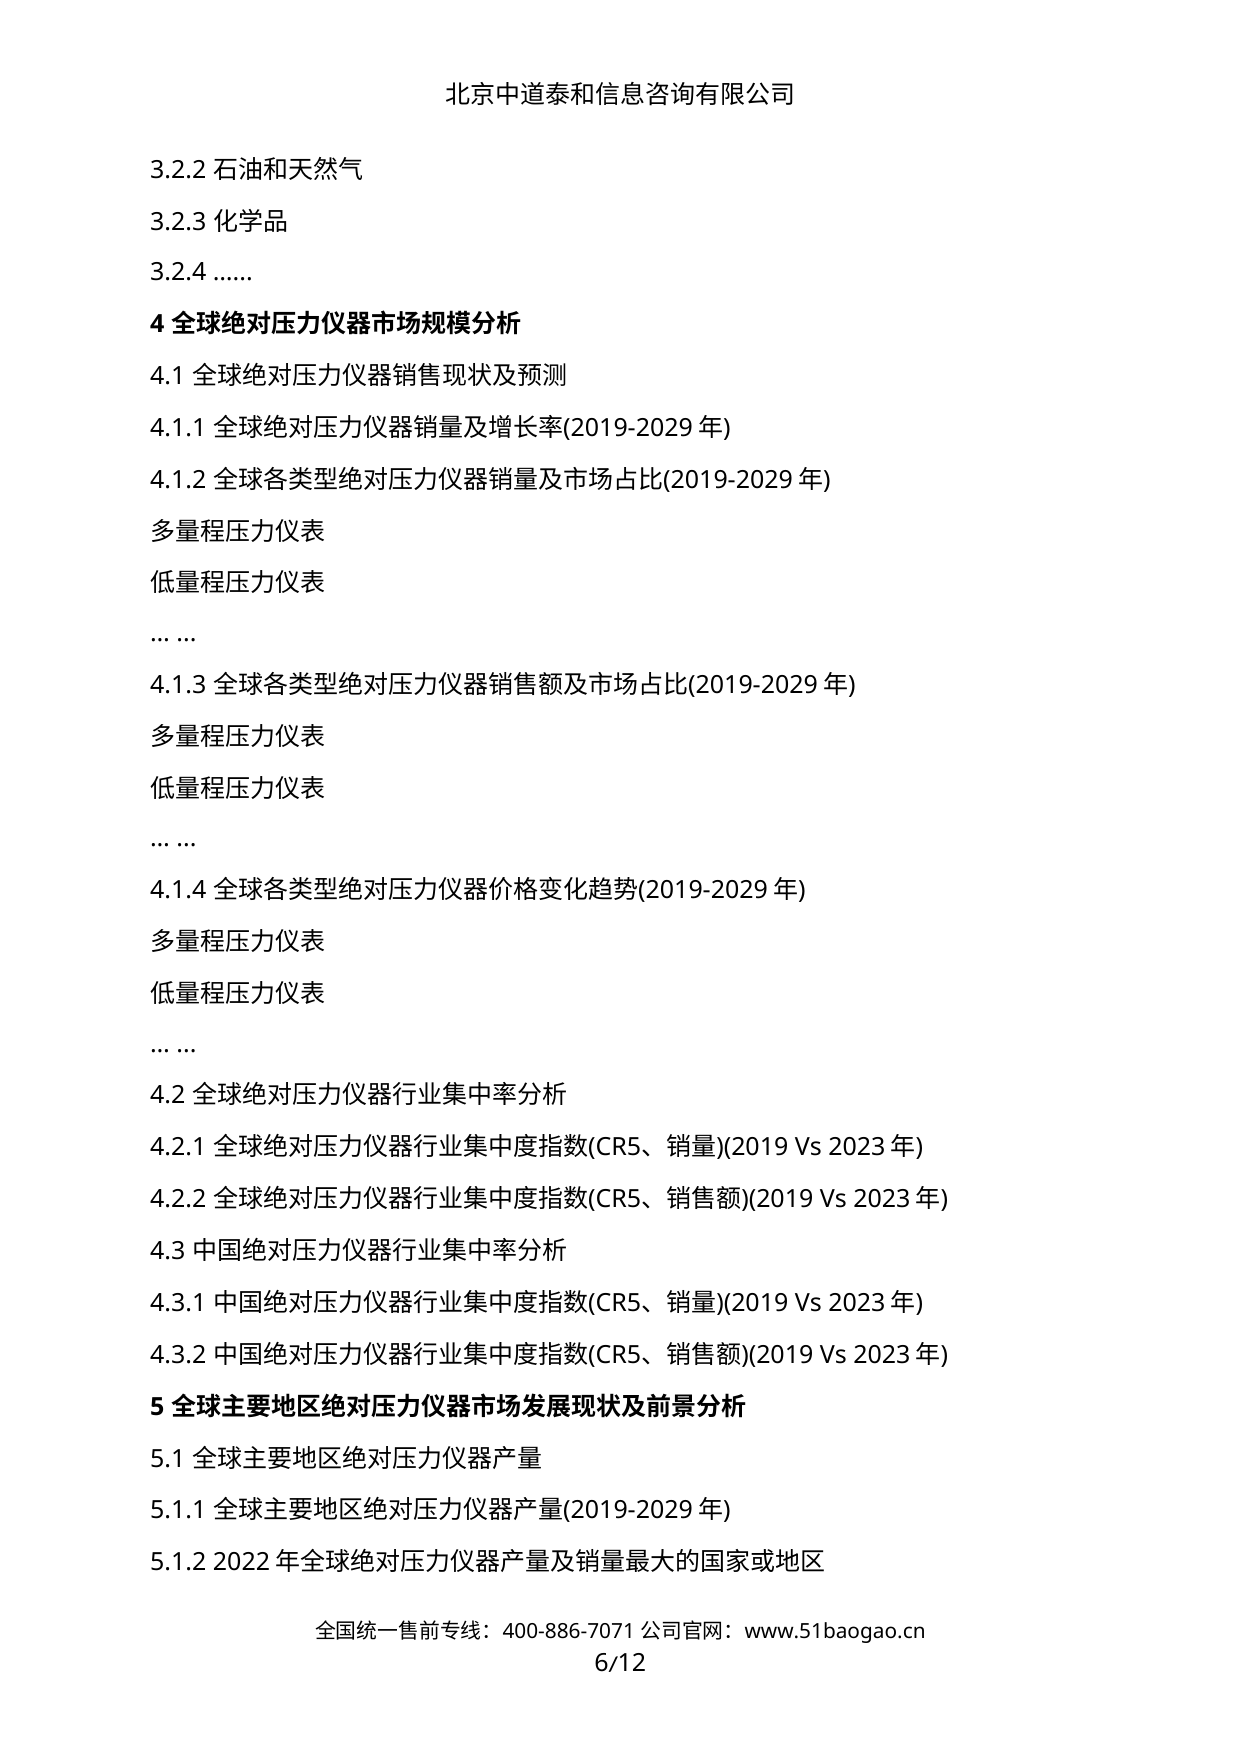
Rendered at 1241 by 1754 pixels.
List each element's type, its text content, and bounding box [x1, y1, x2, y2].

text 低量程压力仪表 [150, 973, 1090, 1010]
text 5.1 全球主要地区绝对压力仪器产量 [150, 1438, 1090, 1474]
text 4.1.4 全球各类型绝对压力仪器价格变化趋势(2019-2029年) [150, 870, 1090, 906]
text … ... [150, 1025, 1090, 1059]
text 4.2.2 全球绝对压力仪器行业集中度指数(CR5、销售额)(2019 Vs 2023年) [150, 1179, 1090, 1215]
text 4.2.1 全球绝对压力仪器行业集中度指数(CR5、销量)(2019 Vs 2023年) [150, 1127, 1090, 1163]
text 低量程压力仪表 [150, 563, 1090, 599]
text 多量程压力仪表 [150, 922, 1090, 958]
text 3.2.2 石油和天然气 [150, 150, 1090, 186]
text 多量程压力仪表 [150, 716, 1090, 752]
text 4.1 全球绝对压力仪器销售现状及预测 [150, 355, 1090, 392]
text 4.3.2 中国绝对压力仪器行业集中度指数(CR5、销售额)(2019 Vs 2023年) [150, 1334, 1090, 1371]
text 多量程压力仪表 [150, 511, 1090, 547]
text 4 全球绝对压力仪器市场规模分析 [150, 303, 1090, 340]
text 3.2.4 …... [150, 254, 1090, 288]
text 5 全球主要地区绝对压力仪器市场发展现状及前景分析 [150, 1386, 1090, 1422]
text 4.1.1 全球绝对压力仪器销量及增长率(2019-2029年) [150, 407, 1090, 443]
text … ... [150, 820, 1090, 854]
text 3.2.3 化学品 [150, 202, 1090, 238]
text 4.2 全球绝对压力仪器行业集中率分析 [150, 1075, 1090, 1111]
text 5.1.1 全球主要地区绝对压力仪器产量(2019-2029年) [150, 1490, 1090, 1526]
text 4.3 中国绝对压力仪器行业集中率分析 [150, 1231, 1090, 1267]
text 4.1.3 全球各类型绝对压力仪器销售额及市场占比(2019-2029年) [150, 664, 1090, 701]
text … ... [150, 615, 1090, 649]
text 4.1.2 全球各类型绝对压力仪器销量及市场占比(2019-2029年) [150, 459, 1090, 495]
text 4.3.1 中国绝对压力仪器行业集中度指数(CR5、销量)(2019 Vs 2023年) [150, 1282, 1090, 1319]
text 低量程压力仪表 [150, 768, 1090, 804]
text 5.1.2 2022年全球绝对压力仪器产量及销量最大的国家或地区 [150, 1542, 1090, 1578]
